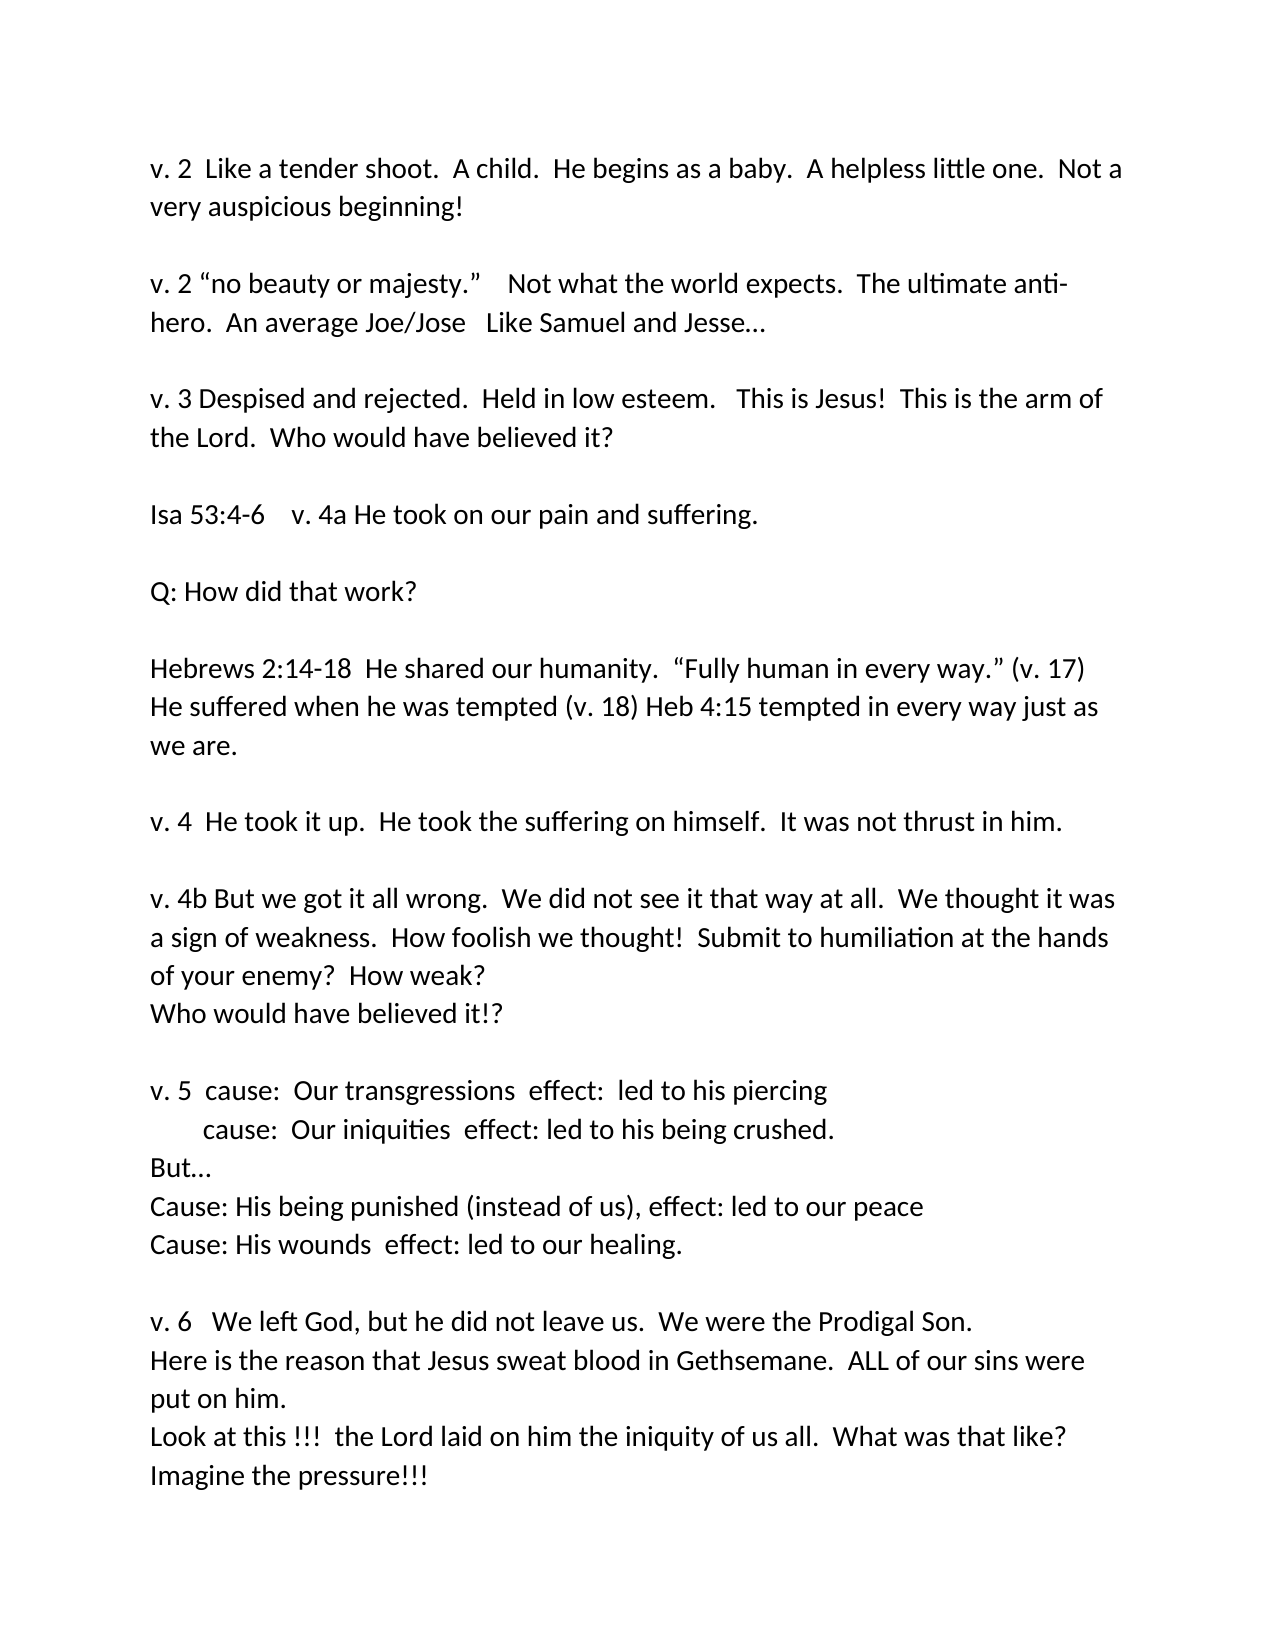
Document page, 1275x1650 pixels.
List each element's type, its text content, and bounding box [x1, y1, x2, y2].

text v. 5 cause: Our transgressions effect: led to his piercing [150, 1072, 1125, 1108]
text v. 4b But we got it all wrong. We did not see it that way at all. We thought it was a sign of weakness. How foolish we thought! Submit to humiliation at the hands of your enemy? How weak? [150, 880, 1125, 993]
text Who would have believed it!? [150, 996, 1125, 1031]
text v. 4 He took it up. He took the suffering on himself. It was not thrust in him. [150, 803, 1125, 839]
text Hebrews 2:14-18 He shared our humanity. “Fully human in every way.” (v. 17) He suffered when he was tempted (v. 18) Heb 4:15 tempted in every way just as we are. [150, 650, 1125, 762]
text Look at this !!! the Lord laid on him the iniquity of us all. What was that like? Imagine the pressure!!! [150, 1418, 1125, 1492]
text v. 2 Like a tender shoot. A child. He begins as a baby. A helpless little one. Not a very auspicious beginning! [150, 150, 1125, 224]
text Isa 53:4-6 v. 4a He took on our pain and suffering. [150, 496, 1125, 532]
text v. 6 We left God, but he did not leave us. We were the Prodigal Son. [150, 1303, 1125, 1339]
text Cause: His being punished (instead of us), effect: led to our peace [150, 1188, 1125, 1223]
text cause: Our iniquities effect: led to his being crushed. [150, 1111, 1125, 1147]
text Here is the reason that Jesus sweat blood in Gethsemane. ALL of our sins were put on him. [150, 1342, 1125, 1416]
text Cause: His wounds effect: led to our healing. [150, 1226, 1125, 1262]
text v. 3 Despised and rejected. Held in low esteem. This is Jesus! This is the arm of the Lord. Who would have believed it? [150, 381, 1125, 455]
text But… [150, 1149, 1125, 1185]
text v. 2 “no beauty or majesty.” Not what the world expects. The ultimate anti-hero. An average Joe/Jose Like Samuel and Jesse… [150, 265, 1125, 339]
text Q: How did that work? [150, 573, 1125, 608]
